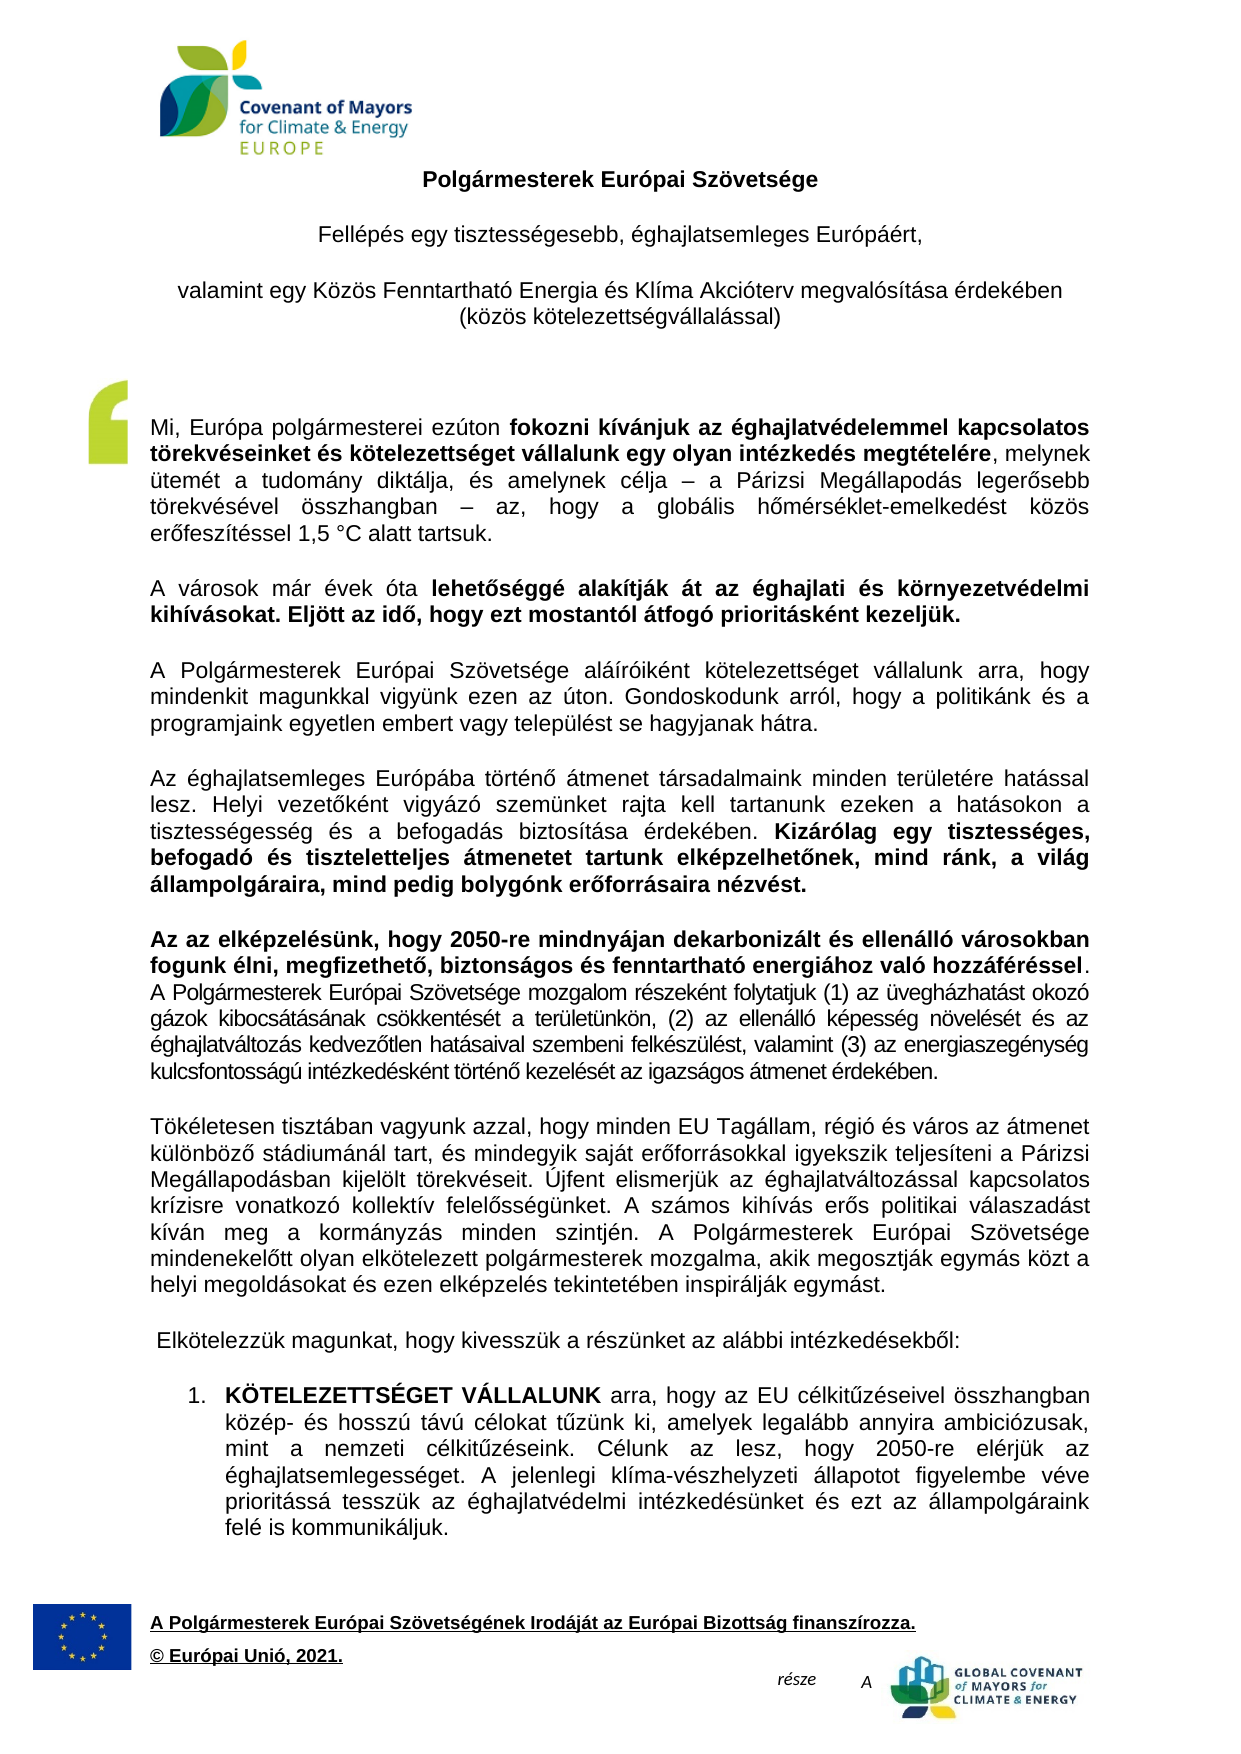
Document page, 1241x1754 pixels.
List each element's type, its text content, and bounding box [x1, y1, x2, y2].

text Fellépés egy tisztességesebb, éghajlatsemleges Európáért, [150, 221, 1090, 247]
picture [87, 378, 128, 464]
text Mi, Európa polgármesterei ezúton fokozni kívánjuk az éghajlatvédelemmel kapcsolatos törekvéseinket és kötelezettséget vállalunk egy olyan intézkedés megtételére, melynek ütemét a tudomány diktálja, és amelynek célja – a Párizsi Megállapodás legerősebb törekvésével összhangban – az, hogy a globális hőmérséklet-emelkedést közös erőfeszítéssel 1,5 °C alatt tartsuk. [150, 414, 1090, 546]
picture [150, 30, 422, 150]
text Tökéletesen tisztában vagyunk azzal, hogy minden EU Tagállam, régió és város az átmenet különböző stádiumánál tart, és mindegyik saját erőforrásokkal igyekszik teljesíteni a Párizsi Megállapodásban kijelölt törekvéseit. Újfent elismerjük az éghajlatváltozással kapcsolatos krízisre vonatkozó kollektív felelősségünket. A számos kihívás erős politikai válaszadást kíván meg a kormányzás minden szintjén. A Polgármesterek Európai Szövetsége mindenekelőtt olyan elkötelezett polgármesterek mozgalma, akik megosztják egymás közt a helyi megoldásokat és ezen elképzelés tekintetében inspirálják egymást. [150, 1113, 1090, 1298]
text Polgármesterek Európai Szövetsége [150, 150, 1090, 192]
picture [881, 1650, 1091, 1724]
picture [33, 1604, 132, 1670]
text Az éghajlatsemleges Európába történő átmenet társadalmaink minden területére hatással lesz. Helyi vezetőként vigyázó szemünket rajta kell tartanunk ezeken a hatásokon a tisztességesség és a befogadás biztosítása érdekében. Kizárólag egy tisztességes, befogadó és tiszteletteljes átmenetet tartunk elképzelhetőnek, mind ránk, a világ állampolgáraira, mind pedig bolygónk erőforrásaira nézvést. [150, 765, 1090, 897]
list KÖTELEZETTSÉGET VÁLLALUNK arra, hogy az EU célkitűzéseivel összhangban közép- és hosszú távú célokat tűzünk ki, amelyek legalább annyira ambiciózusak, mint a nemzeti célkitűzéseink. Célunk az lesz, hogy 2050-re elérjük az éghajlatsemlegességet. A jelenlegi klíma-vészhelyzeti állapotot figyelembe véve prioritássá tesszük az éghajlatvédelmi intézkedésünket és ezt az állampolgáraink felé is kommunikáljuk. [187, 1382, 1090, 1541]
text Az az elképzelésünk, hogy 2050-re mindnyájan dekarbonizált és ellenálló városokban fogunk élni, megfizethető, biztonságos és fenntartható energiához való hozzáféréssel. A Polgármesterek Európai Szövetsége mozgalom részeként folytatjuk (1) az üvegházhatást okozó gázok kibocsátásának csökkentését a területünkön, (2) az ellenálló képesség növelését és az éghajlatváltozás kedvezőtlen hatásaival szembeni felkészülést, valamint (3) az energiaszegénység kulcsfontosságú intézkedésként történő kezelését az igazságos átmenet érdekében. [150, 926, 1090, 1084]
text A Polgármesterek Európai Szövetsége aláíróiként kötelezettséget vállalunk arra, hogy mindenkit magunkkal vigyünk ezen az úton. Gondoskodunk arról, hogy a politikánk és a programjaink egyetlen embert vagy települést se hagyjanak hátra. [150, 657, 1090, 736]
text Elkötelezzük magunkat, hogy kivesszük a részünket az alábbi intézkedésekből: [150, 1327, 1090, 1353]
text valamint egy Közös Fenntartható Energia és Klíma Akcióterv megvalósítása érdekében (közös kötelezettségvállalással) [150, 277, 1090, 329]
text A városok már évek óta lehetőséggé alakítják át az éghajlati és környezetvédelmi kihívásokat. Eljött az idő, hogy ezt mostantól átfogó prioritásként kezeljük. [150, 575, 1090, 628]
